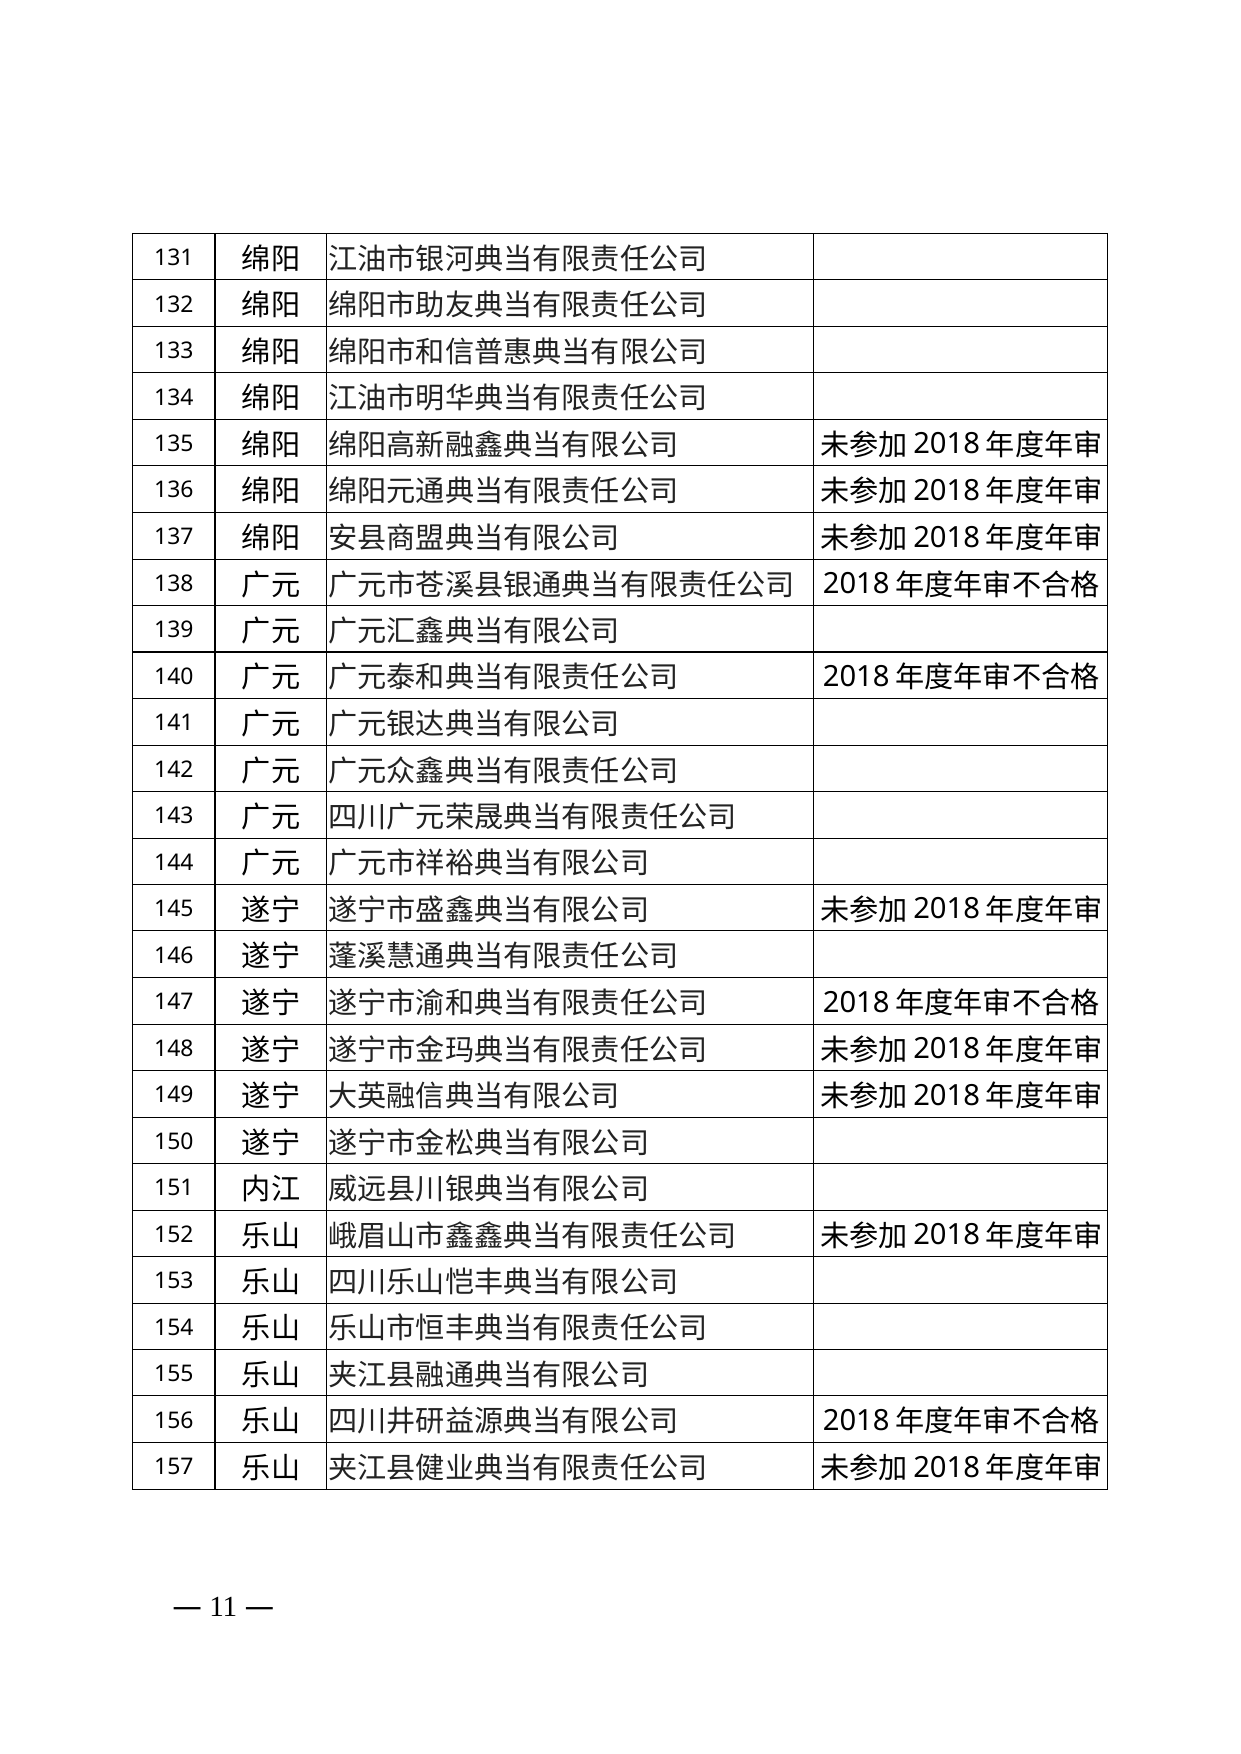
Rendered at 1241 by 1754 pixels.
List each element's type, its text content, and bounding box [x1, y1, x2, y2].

table_cell 144 [133, 839, 214, 884]
table_cell 遂宁 [216, 885, 326, 930]
table_cell 威远县川银典当有限公司 [327, 1164, 813, 1209]
table_cell 绵阳 [216, 420, 326, 465]
table_cell [814, 839, 1107, 884]
table_cell 江油市银河典当有限责任公司 [327, 234, 813, 279]
table_cell 乐山 [216, 1211, 326, 1256]
table_cell 157 [133, 1443, 214, 1488]
table_cell 148 [133, 1025, 214, 1070]
table_cell 131 [133, 234, 214, 279]
table_cell 147 [133, 978, 214, 1023]
table_cell 137 [133, 513, 214, 558]
table_cell 绵阳 [216, 373, 326, 419]
table_cell [814, 373, 1107, 419]
table_cell 未参加2018年度年审 [814, 1025, 1107, 1070]
table_cell 绵阳 [216, 280, 326, 326]
table_cell 大英融信典当有限公司 [327, 1071, 813, 1117]
table_cell 乐山 [216, 1257, 326, 1302]
table_cell 乐山 [216, 1443, 326, 1488]
table_cell 遂宁市金松典当有限公司 [327, 1118, 813, 1163]
table_cell 广元 [216, 560, 326, 605]
table_cell 遂宁 [216, 978, 326, 1023]
table_cell 152 [133, 1211, 214, 1256]
table_cell 四川广元荣晟典当有限责任公司 [327, 792, 813, 837]
table_cell 广元 [216, 746, 326, 791]
table_cell 内江 [216, 1164, 326, 1209]
table_cell 132 [133, 280, 214, 326]
table_cell 未参加2018年度年审 [814, 1443, 1107, 1488]
table_cell 156 [133, 1396, 214, 1442]
table_cell 遂宁市盛鑫典当有限公司 [327, 885, 813, 930]
table_cell 广元众鑫典当有限责任公司 [327, 746, 813, 791]
table_cell 遂宁 [216, 931, 326, 977]
table_cell 145 [133, 885, 214, 930]
table_cell 绵阳 [216, 466, 326, 512]
table_cell 江油市明华典当有限责任公司 [327, 373, 813, 419]
table_cell 绵阳市和信普惠典当有限公司 [327, 327, 813, 372]
table_cell 广元市苍溪县银通典当有限责任公司 [327, 560, 813, 605]
table_cell 广元 [216, 839, 326, 884]
table_cell 绵阳 [216, 234, 326, 279]
table_cell 149 [133, 1071, 214, 1117]
table_cell 广元 [216, 792, 326, 837]
table_cell 153 [133, 1257, 214, 1302]
table_cell 广元 [216, 653, 326, 698]
table_cell 四川井研益源典当有限公司 [327, 1396, 813, 1442]
table_cell 广元 [216, 606, 326, 651]
table_cell 广元 [216, 699, 326, 744]
table_cell 146 [133, 931, 214, 977]
table_cell [814, 746, 1107, 791]
table_cell 绵阳市助友典当有限责任公司 [327, 280, 813, 326]
table_cell 广元汇鑫典当有限公司 [327, 606, 813, 651]
table_cell [814, 280, 1107, 326]
table_cell 安县商盟典当有限公司 [327, 513, 813, 558]
table_cell 134 [133, 373, 214, 419]
table_cell 遂宁 [216, 1071, 326, 1117]
table_cell 未参加2018年度年审 [814, 885, 1107, 930]
table_cell [814, 1118, 1107, 1163]
table_cell 夹江县健业典当有限责任公司 [327, 1443, 813, 1488]
table_cell [814, 1164, 1107, 1209]
table_cell 2018年度年审不合格 [814, 1396, 1107, 1442]
table_cell 155 [133, 1350, 214, 1395]
table_cell 广元市祥裕典当有限公司 [327, 839, 813, 884]
table_cell [814, 1257, 1107, 1302]
table_cell 143 [133, 792, 214, 837]
table_cell 遂宁 [216, 1118, 326, 1163]
table_cell 乐山市恒丰典当有限责任公司 [327, 1304, 813, 1349]
table_cell [814, 606, 1107, 651]
table_cell 绵阳 [216, 513, 326, 558]
table_cell [814, 699, 1107, 744]
table_cell 广元泰和典当有限责任公司 [327, 653, 813, 698]
table_cell 乐山 [216, 1304, 326, 1349]
table_cell 未参加2018年度年审 [814, 1071, 1107, 1117]
table_cell 133 [133, 327, 214, 372]
table_cell 遂宁市渝和典当有限责任公司 [327, 978, 813, 1023]
table_cell [814, 234, 1107, 279]
table_cell 154 [133, 1304, 214, 1349]
table_cell 遂宁市金玛典当有限责任公司 [327, 1025, 813, 1070]
table_cell 未参加2018年度年审 [814, 420, 1107, 465]
table_cell 151 [133, 1164, 214, 1209]
table_cell [814, 327, 1107, 372]
table_cell 135 [133, 420, 214, 465]
table_cell [814, 1350, 1107, 1395]
table_cell [814, 1304, 1107, 1349]
table_cell 141 [133, 699, 214, 744]
table_cell [814, 931, 1107, 977]
table_cell 136 [133, 466, 214, 512]
table_cell 未参加2018年度年审 [814, 1211, 1107, 1256]
table_cell 广元银达典当有限公司 [327, 699, 813, 744]
table_cell 未参加2018年度年审 [814, 513, 1107, 558]
table_cell 139 [133, 606, 214, 651]
table_cell [814, 792, 1107, 837]
table_cell 遂宁 [216, 1025, 326, 1070]
table_cell 138 [133, 560, 214, 605]
table_cell 2018年度年审不合格 [814, 653, 1107, 698]
table_cell 未参加2018年度年审 [814, 466, 1107, 512]
table_cell 蓬溪慧通典当有限责任公司 [327, 931, 813, 977]
table_cell 142 [133, 746, 214, 791]
table_cell 峨眉山市鑫鑫典当有限责任公司 [327, 1211, 813, 1256]
table_cell 绵阳元通典当有限责任公司 [327, 466, 813, 512]
table_cell 2018年度年审不合格 [814, 978, 1107, 1023]
table_cell 140 [133, 653, 214, 698]
table_cell 夹江县融通典当有限公司 [327, 1350, 813, 1395]
table_cell 乐山 [216, 1396, 326, 1442]
table_cell 绵阳 [216, 327, 326, 372]
table_cell 绵阳高新融鑫典当有限公司 [327, 420, 813, 465]
table_cell 乐山 [216, 1350, 326, 1395]
table_cell 四川乐山恺丰典当有限公司 [327, 1257, 813, 1302]
table_cell 2018年度年审不合格 [814, 560, 1107, 605]
table_cell 150 [133, 1118, 214, 1163]
